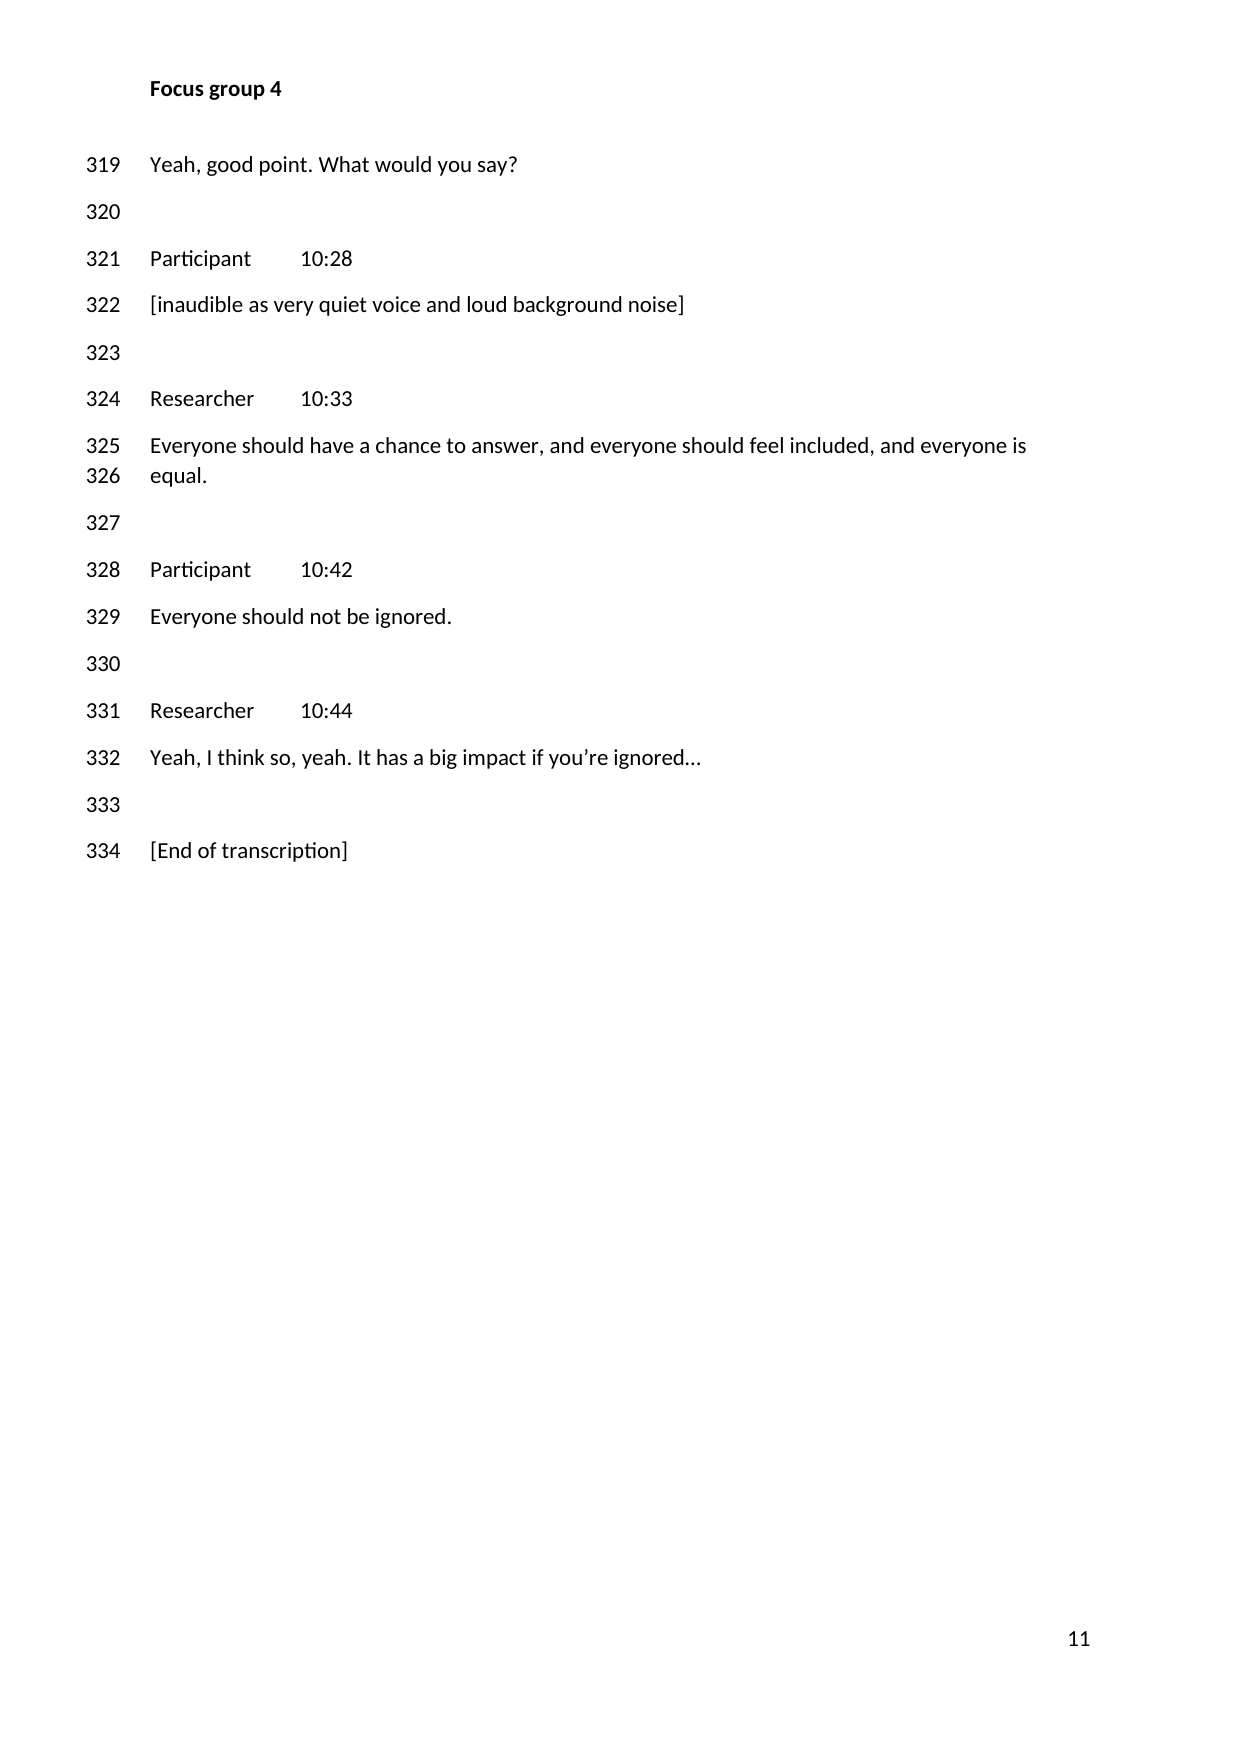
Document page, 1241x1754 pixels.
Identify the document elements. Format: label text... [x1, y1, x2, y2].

text Participant 10:28 [150, 244, 1090, 272]
text Researcher 10:33 [150, 384, 1090, 412]
text Everyone should not be ignored. [150, 602, 1090, 630]
text [inaudible as very quiet voice and loud background noise] [150, 291, 1090, 319]
text Yeah, I think so, yeah. It has a big impact if you’re ignored… [150, 743, 1090, 771]
text Everyone should have a chance to answer, and everyone should feel included, and everyone is equal. [150, 431, 1090, 489]
text [End of transcription] [150, 836, 1090, 864]
text Participant 10:42 [150, 555, 1090, 583]
text Researcher 10:44 [150, 696, 1090, 724]
text Yeah, good point. What would you say? [150, 150, 1090, 178]
